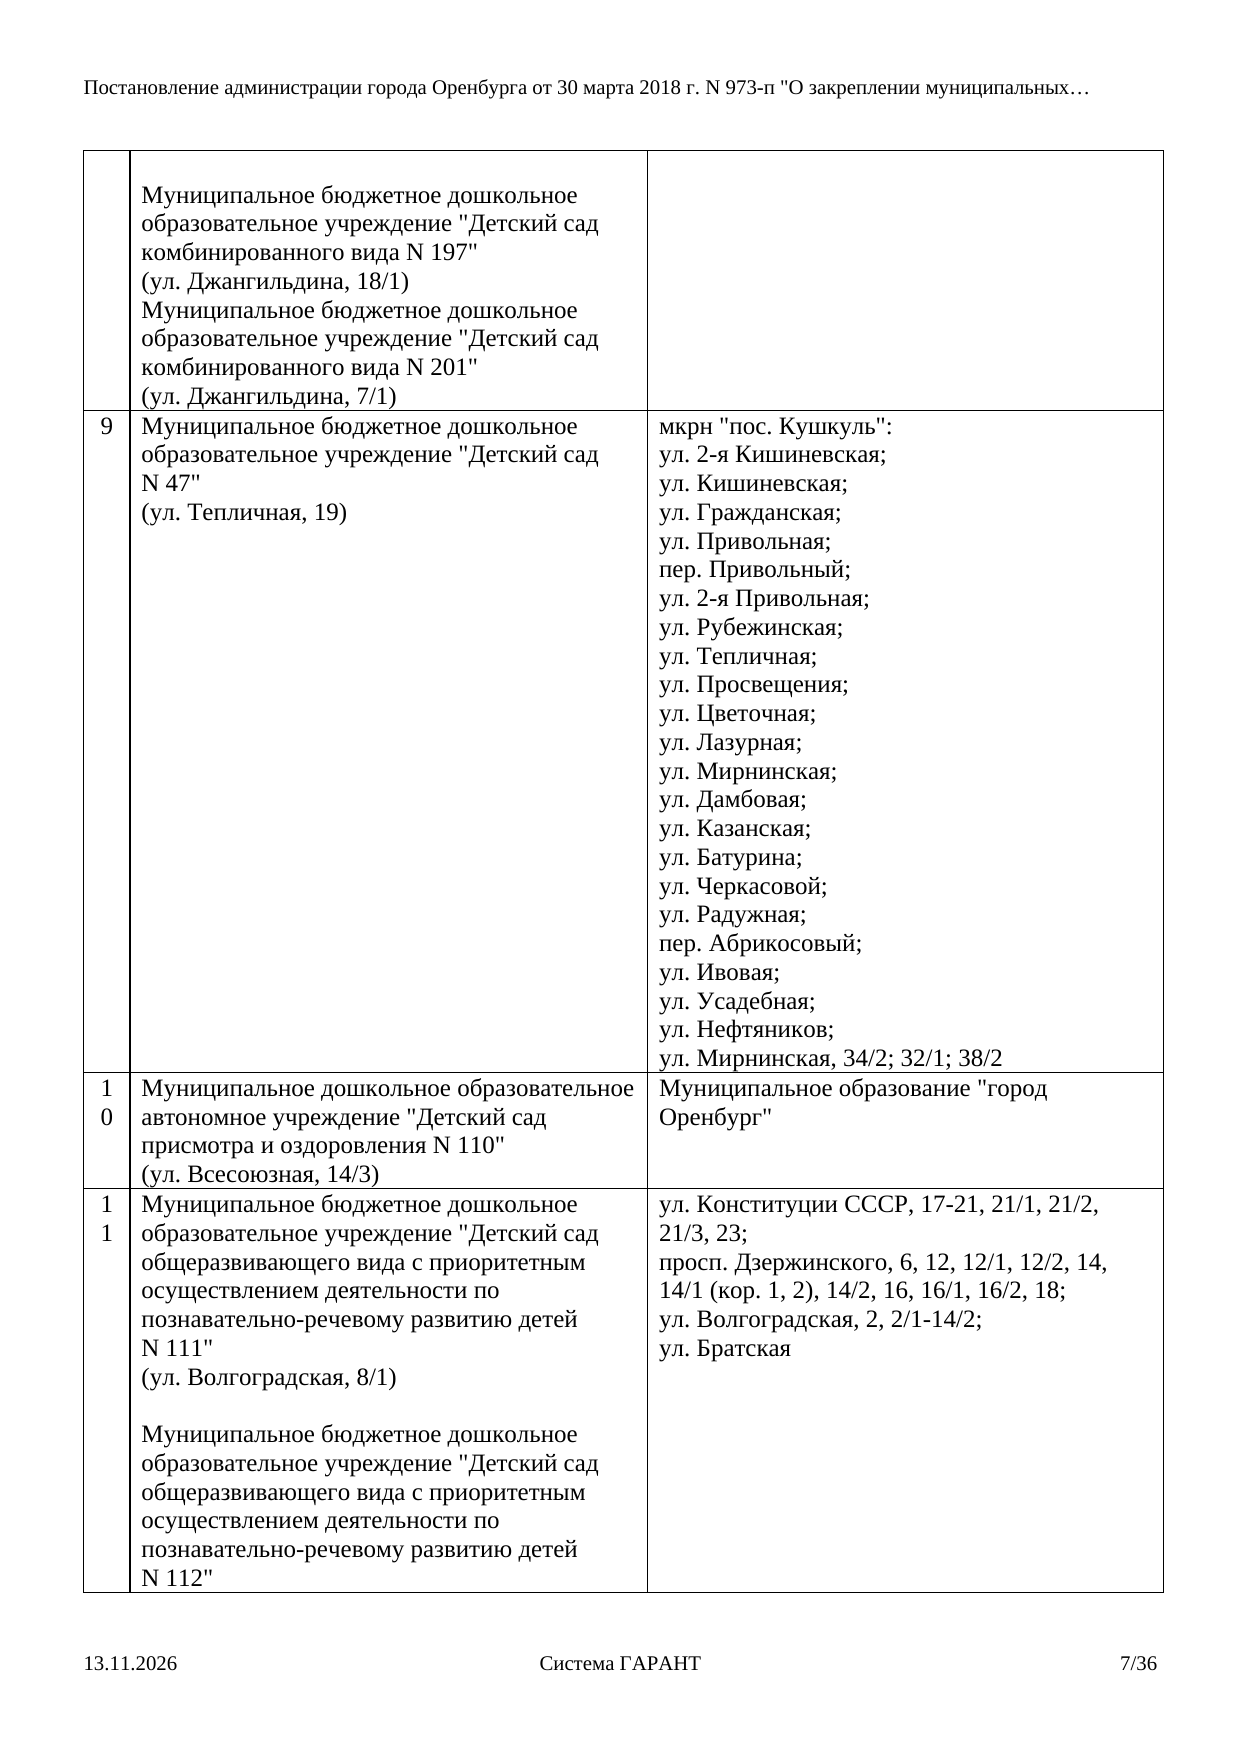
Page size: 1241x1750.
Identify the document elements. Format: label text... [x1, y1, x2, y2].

table_cell 11 [84, 1189, 129, 1592]
table_cell Муниципальное образование "город Оренбург" [648, 1073, 1163, 1188]
table_cell 10 [84, 1073, 129, 1188]
table_cell Муниципальное бюджетное дошкольное образовательное учреждение "Детский сад N 47" (ул. Тепличная, 19) [131, 411, 647, 1072]
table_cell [131, 151, 647, 410]
table_cell 9 [84, 411, 129, 1072]
table_cell мкрн "пос. Кушкуль": ул. 2-я Кишиневская; ул. Кишиневская; ул. Гражданская; ул. Привольная; пер. Привольный; ул. 2-я Привольная; ул. Рубежинская; ул. Тепличная; ул. Просвещения; ул. Цветочная; ул. Лазурная; ул. Мирнинская; ул. Дамбовая; ул. Казанская; ул. Батурина; ул. Черкасовой; ул. Радужная; пер. Абрикосовый; ул. Ивовая; ул. Усадебная; ул. Нефтяников; ул. Мирнинская, 34/2; 32/1; 38/2 [648, 411, 1163, 1072]
table_cell 8 [84, 151, 129, 410]
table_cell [131, 1189, 647, 1592]
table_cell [648, 1189, 1163, 1592]
table_cell Муниципальное дошкольное образовательное автономное учреждение "Детский сад присмотра и оздоровления N 110" (ул. Всесоюзная, 14/3) [131, 1073, 647, 1188]
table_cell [648, 151, 1163, 410]
